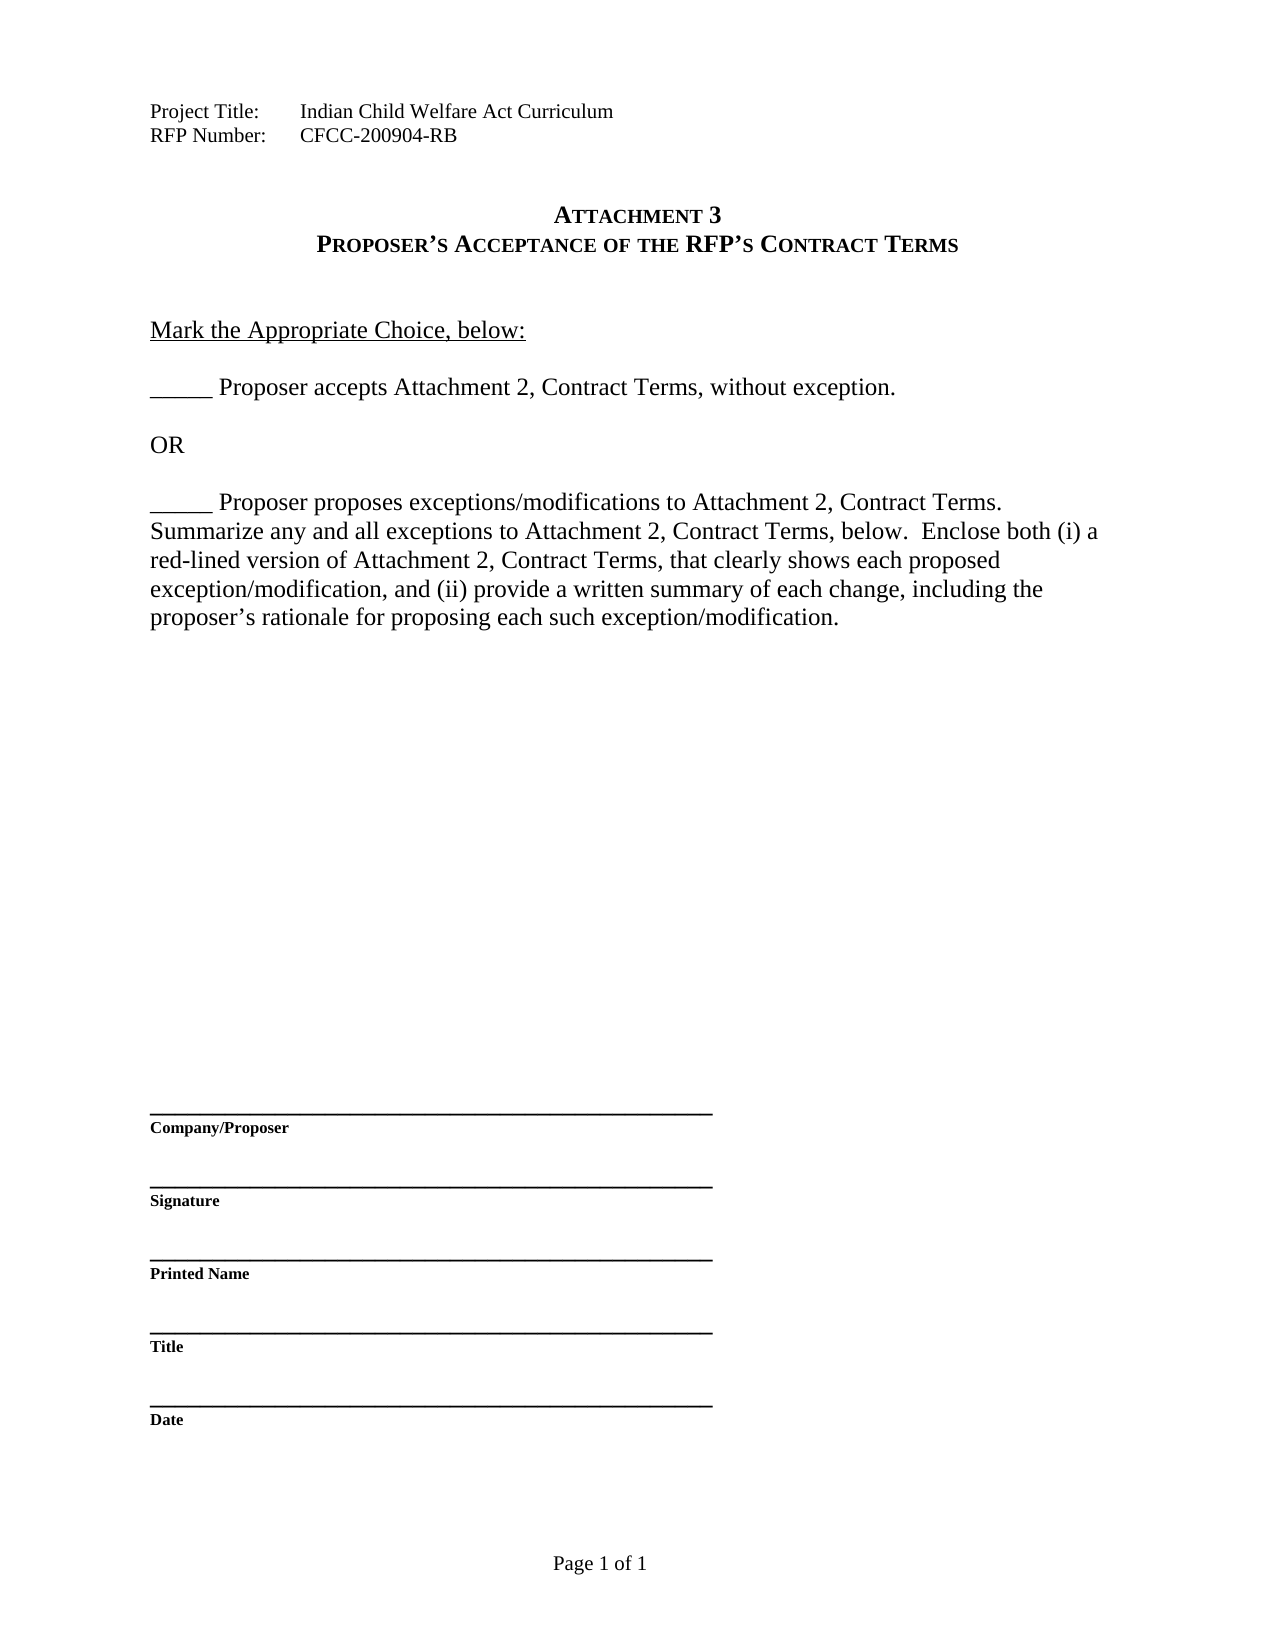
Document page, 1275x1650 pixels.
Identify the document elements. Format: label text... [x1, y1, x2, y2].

text _____________________________________________ [150, 1162, 1125, 1191]
text _____ Proposer proposes exceptions/modifications to Attachment 2, Contract Terms. Summarize any and all exceptions to Attachment 2, Contract Terms, below. Enclose both (i) a red-lined version of Attachment 2, Contract Terms, that clearly shows each proposed exception/modification, and (ii) provide a written summary of each change, including the proposer’s rationale for proposing each such exception/modification. [150, 487, 1125, 631]
text Company/Proposer [150, 1118, 1125, 1137]
text Printed Name [150, 1264, 1125, 1283]
text _____________________________________________ [150, 1308, 1125, 1337]
text Date [150, 1410, 1125, 1429]
text OR [150, 430, 1125, 459]
text _____________________________________________ [150, 1381, 1125, 1410]
text _____________________________________________ [150, 1235, 1125, 1264]
text Title [150, 1337, 1125, 1356]
text _____________________________________________ [150, 1089, 1125, 1118]
text _____ Proposer accepts Attachment 2, Contract Terms, without exception. [150, 372, 1125, 401]
text Mark the Appropriate Choice, below: [150, 315, 1125, 344]
text Signature [150, 1191, 1125, 1210]
